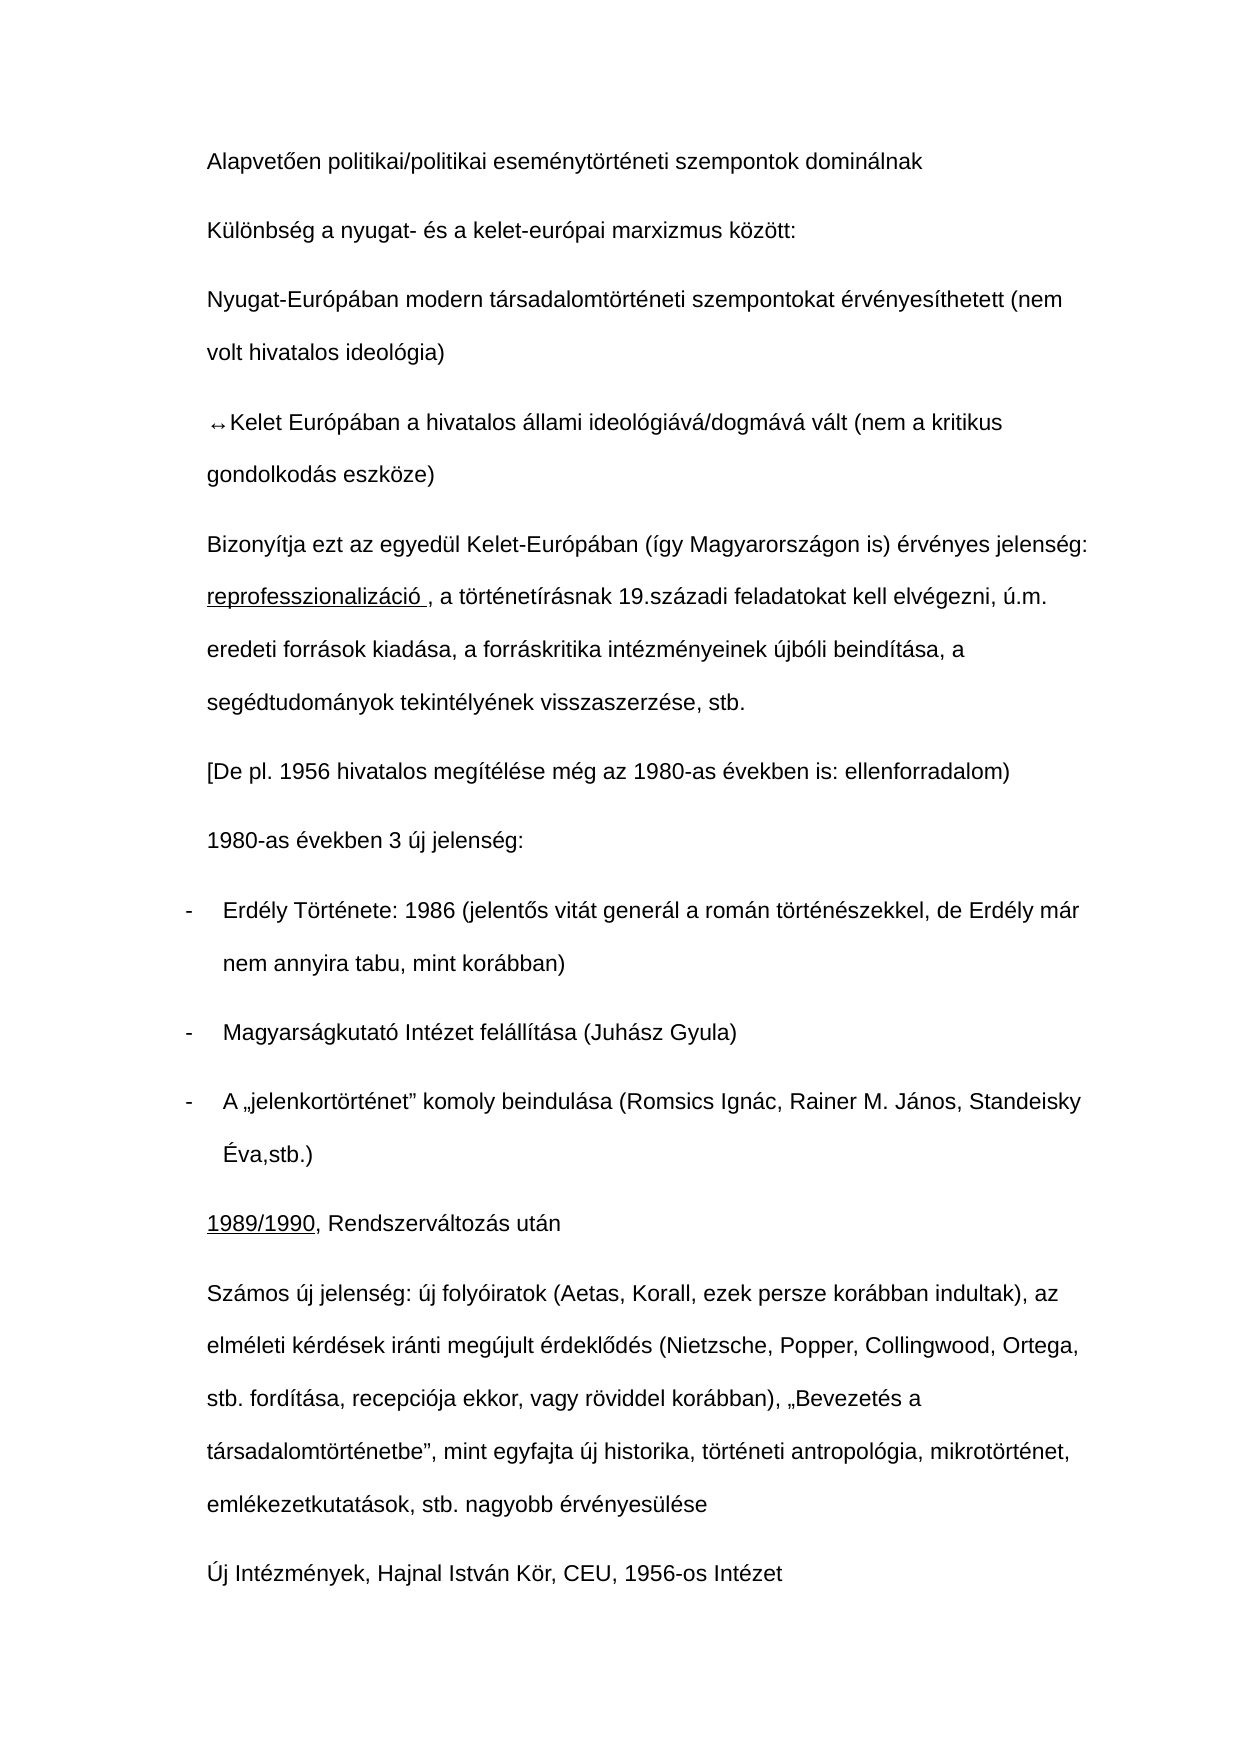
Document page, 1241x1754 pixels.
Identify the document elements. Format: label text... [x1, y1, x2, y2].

text Bizonyítja ezt az egyedül Kelet-Európában (így Magyarországon is) érvényes jelenség: reprofesszionalizáció , a történetírásnak 19.századi feladatokat kell elvégezni, ú.m. eredeti források kiadása, a forráskritika intézményeinek újbóli beindítása, a segédtudományok tekintélyének visszaszerzése, stb. [207, 531, 1093, 715]
text ↔Kelet Európában a hivatalos állami ideológiává/dogmává vált (nem a kritikus gondolkodás eszköze) [207, 408, 1093, 487]
list Magyarságkutató Intézet felállítása (Juhász Gyula) [185, 1019, 1093, 1045]
text Számos új jelenség: új folyóiratok (Aetas, Korall, ezek persze korábban indultak), az elméleti kérdések iránti megújult érdeklődés (Nietzsche, Popper, Collingwood, Ortega, stb. fordítása, recepciója ekkor, vagy röviddel korábban), „Bevezetés a társadalomtörténetbe”, mint egyfajta új historika, történeti antropológia, mikrotörténet, emlékezetkutatások, stb. nagyobb érvényesülése [207, 1280, 1093, 1517]
text Nyugat-Európában modern társadalomtörténeti szempontokat érvényesíthetett (nem volt hivatalos ideológia) [207, 286, 1093, 365]
list Erdély Története: 1986 (jelentős vitát generál a román történészekkel, de Erdély már nem annyira tabu, mint korábban) [185, 897, 1093, 976]
text 1989/1990, Rendszerváltozás után [207, 1210, 1093, 1237]
list A „jelenkortörténet” komoly beindulása (Romsics Ignác, Rainer M. János, Standeisky Éva,stb.) [185, 1088, 1093, 1167]
text [De pl. 1956 hivatalos megítélése még az 1980-as években is: ellenforradalom) [207, 758, 1093, 784]
text Különbség a nyugat- és a kelet-európai marxizmus között: [207, 217, 1093, 243]
text Alapvetően politikai/politikai eseménytörténeti szempontok dominálnak [207, 148, 1093, 174]
text Új Intézmények, Hajnal István Kör, CEU, 1956-os Intézet [207, 1560, 1093, 1586]
text 1980-as években 3 új jelenség: [207, 827, 1093, 854]
